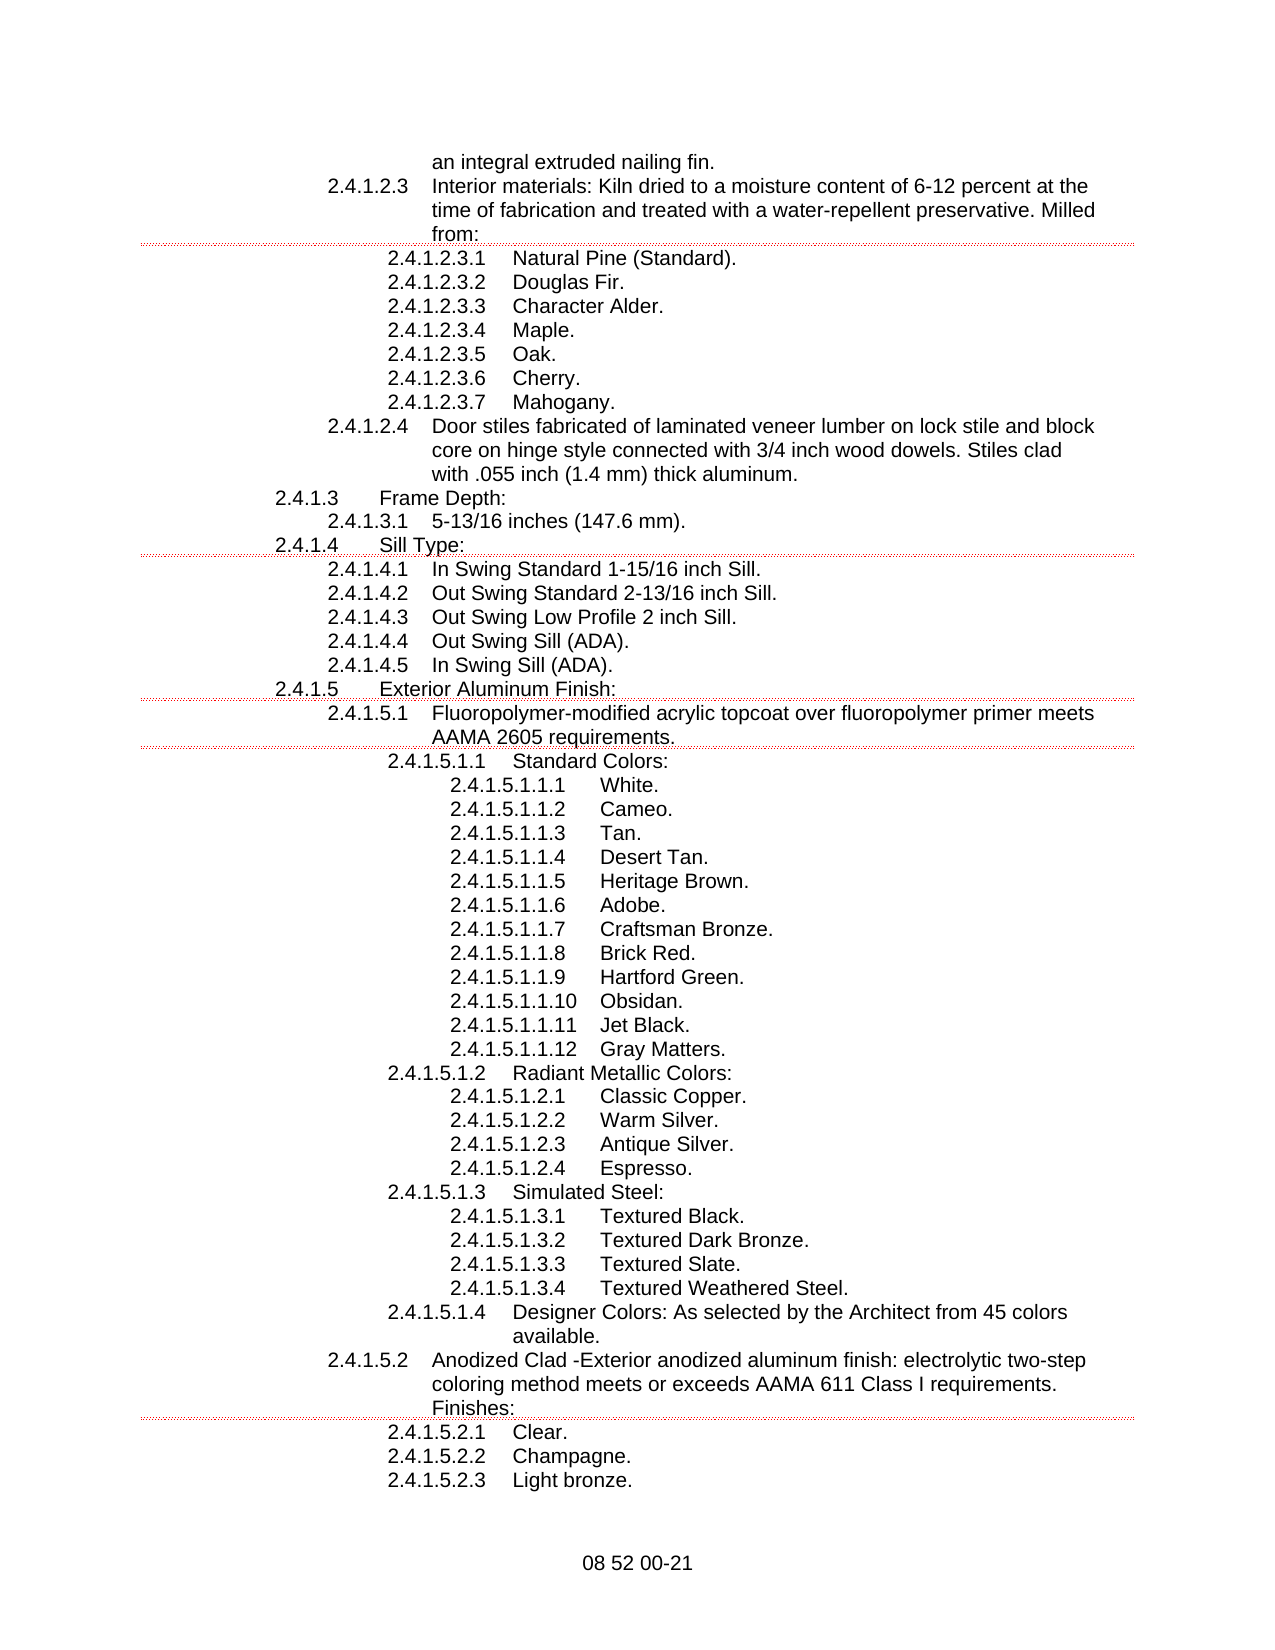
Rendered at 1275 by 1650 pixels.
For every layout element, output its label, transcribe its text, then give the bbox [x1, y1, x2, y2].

list Douglas Fir. [387, 270, 1125, 294]
list Maple. [387, 318, 1125, 342]
list Obsidan. [450, 988, 1125, 1012]
list Oak. [387, 342, 1125, 366]
list Textured Dark Bronze. [450, 1228, 1125, 1252]
list Door stiles fabricated of laminated veneer lumber on lock stile and block core on hinge style connected with 3/4 inch wood dowels. Stiles clad with .055 inch (1.4 mm) thick aluminum. [327, 413, 1125, 485]
list Hartford Green. [450, 964, 1125, 988]
list Adobe. [450, 893, 1125, 917]
list Cameo. [450, 797, 1125, 821]
list Jet Black. [450, 1012, 1125, 1036]
list Warm Silver. [450, 1108, 1125, 1132]
list Radiant Metallic Colors: [387, 1060, 1125, 1084]
list Antique Silver. [450, 1132, 1125, 1156]
list Standard Colors: [387, 749, 1125, 773]
list Anodized Clad -Exterior anodized aluminum finish: electrolytic two-step coloring method meets or exceeds AAMA 611 Class I requirements. Finishes: [327, 1348, 1125, 1420]
list Textured Slate. [450, 1252, 1125, 1276]
list Cherry. [387, 366, 1125, 389]
list Gray Matters. [450, 1036, 1125, 1060]
list Mahogany. [387, 389, 1125, 413]
list Brick Red. [450, 941, 1125, 964]
list Textured Black. [450, 1204, 1125, 1228]
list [327, 150, 1125, 174]
list In Swing Sill (ADA). [327, 653, 1125, 677]
list Clear. [387, 1420, 1125, 1444]
list Heritage Brown. [450, 869, 1125, 893]
list Tan. [450, 821, 1125, 845]
list Champagne. [387, 1444, 1125, 1468]
list Classic Copper. [450, 1084, 1125, 1108]
list Light bronze. [387, 1468, 1125, 1492]
list Character Alder. [387, 294, 1125, 318]
list Natural Pine (Standard). [387, 246, 1125, 270]
list Desert Tan. [450, 845, 1125, 869]
list Out Swing Sill (ADA). [327, 629, 1125, 653]
list White. [450, 773, 1125, 797]
list Interior materials: Kiln dried to a moisture content of 6-12 percent at the time of fabrication and treated with a water-repellent preservative. Milled from: [327, 174, 1125, 246]
list 5-13/16 inches (147.6 mm). [327, 509, 1125, 533]
list Simulated Steel: [387, 1180, 1125, 1204]
list Craftsman Bronze. [450, 917, 1125, 941]
list Out Swing Low Profile 2 inch Sill. [327, 605, 1125, 629]
list Out Swing Standard 2-13/16 inch Sill. [327, 581, 1125, 605]
list Textured Weathered Steel. [450, 1276, 1125, 1300]
list Fluoropolymer-modified acrylic topcoat over fluoropolymer primer meets AAMA 2605 requirements. [327, 701, 1125, 749]
list Sill Type: [275, 533, 1125, 557]
list Designer Colors: As selected by the Architect from 45 colors available. [387, 1300, 1125, 1348]
list Espresso. [450, 1156, 1125, 1180]
list Frame Depth: [275, 485, 1125, 509]
list In Swing Standard 1-15/16 inch Sill. [327, 557, 1125, 581]
list Exterior Aluminum Finish: [275, 677, 1125, 701]
